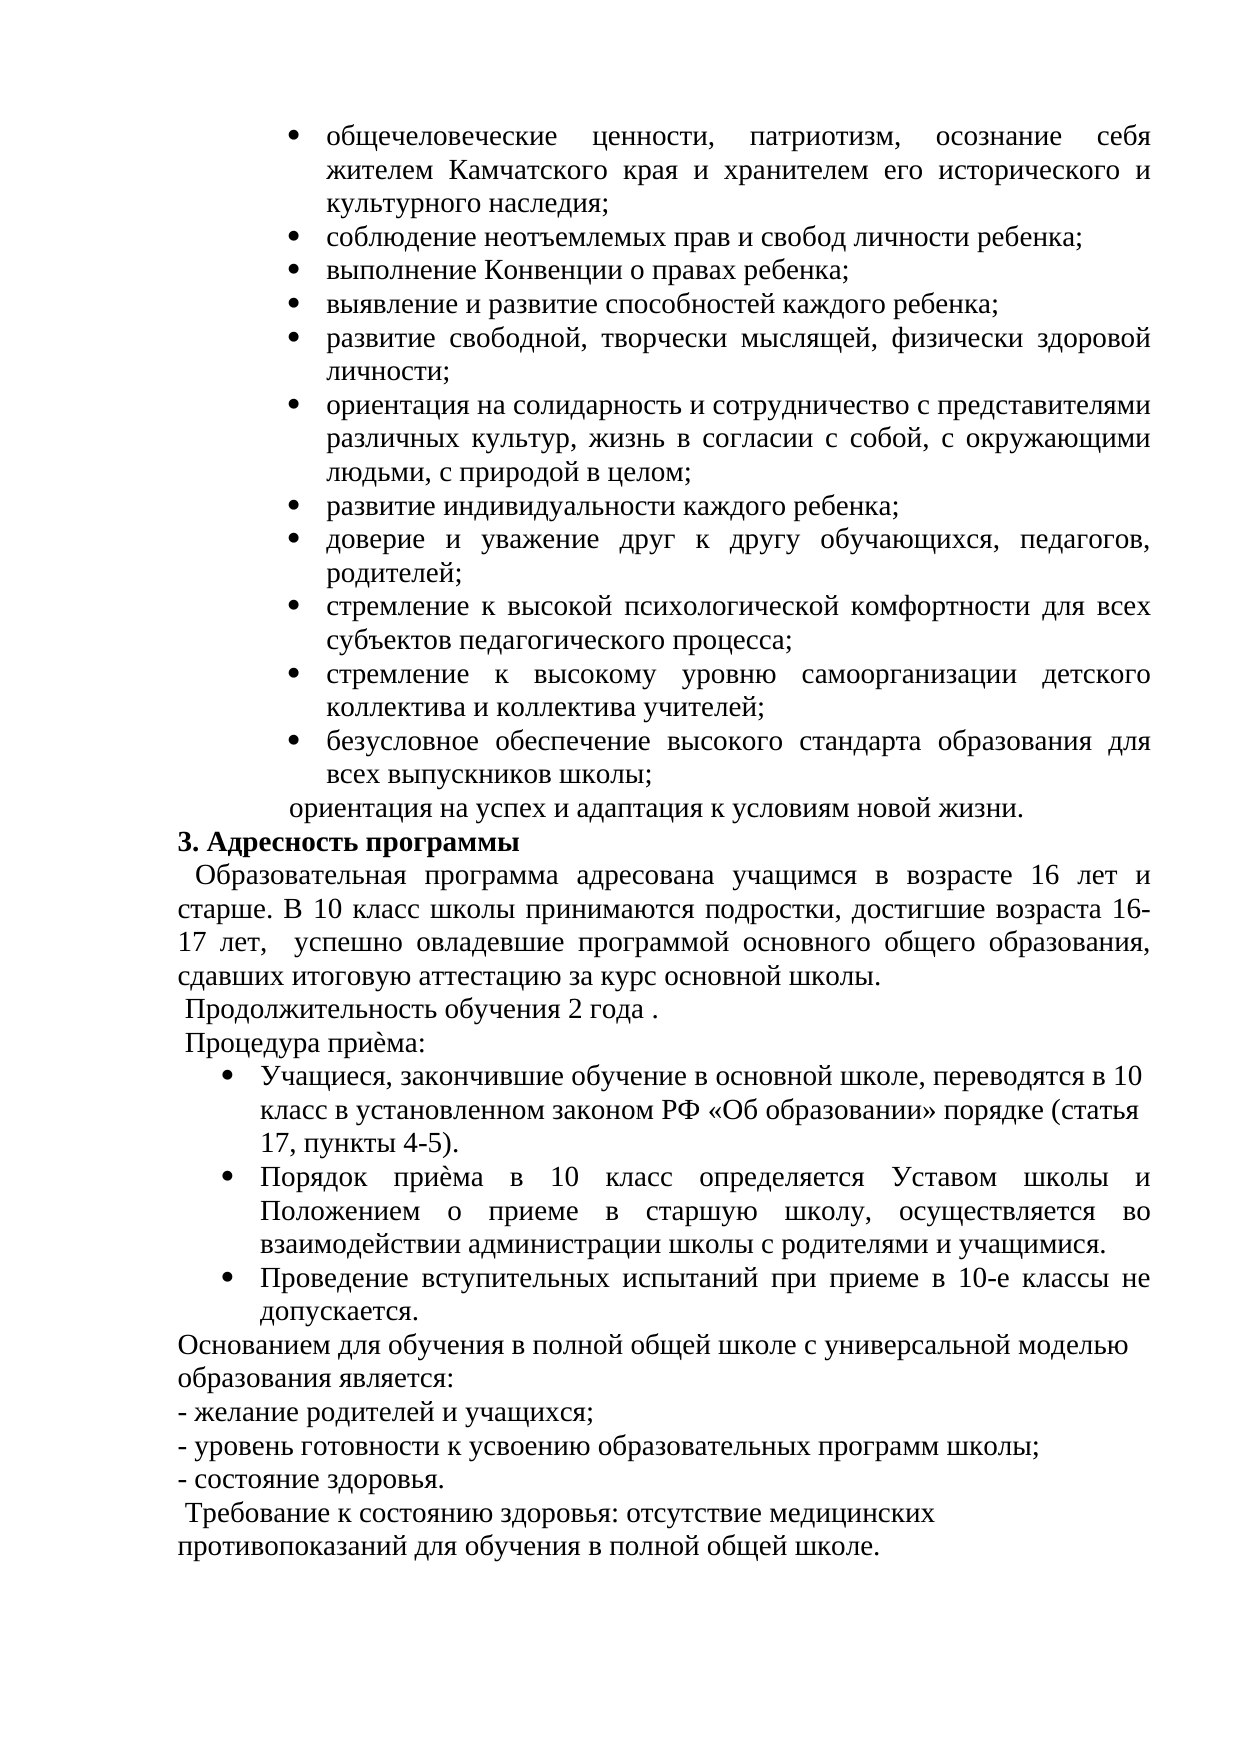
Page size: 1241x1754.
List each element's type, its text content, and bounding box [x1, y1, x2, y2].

text Процедура приѐма: [177, 1025, 1152, 1058]
text - желание родителей и учащихся; [177, 1394, 1152, 1428]
text 3. Адресность программы [177, 824, 1152, 857]
list Проведение вступительных испытаний при приеме в 10-е классы не допускается. [222, 1260, 1152, 1327]
list безусловное обеспечение высокого стандарта образования для всех выпускников школы; [288, 723, 1152, 790]
text - уровень готовности к усвоению образовательных программ школы; [177, 1428, 1152, 1461]
list развитие индивидуальности каждого ребенка; [288, 488, 1152, 521]
list соблюдение неотъемлемых прав и свобод личности ребенка; [288, 219, 1152, 252]
list общечеловеческие ценности, патриотизм, осознание себя жителем Камчатского края и хранителем его исторического и культурного наследия; [288, 118, 1152, 219]
list выполнение Конвенции о правах ребенка; [288, 252, 1152, 286]
list развитие свободной, творчески мыслящей, физически здоровой личности; [288, 320, 1152, 387]
list ориентация на солидарность и сотрудничество с представителями различных культур, жизнь в согласии с собой, с окружающими людьми, с природой в целом; [288, 387, 1152, 488]
text Образовательная программа адресована учащимся в возрасте 16 лет и старше. В 10 класс школы принимаются подростки, достигшие возраста 16-17 лет, успешно овладевшие программой основного общего образования, сдавших итоговую аттестацию за курс основной школы. [177, 857, 1152, 991]
text Основанием для обучения в полной общей школе с универсальной моделью образования является: [177, 1327, 1152, 1394]
list Порядок приѐма в 10 класс определяется Уставом школы и Положением о приеме в старшую школу, осуществляется во взаимодействии администрации школы с родителями и учащимися. [222, 1159, 1152, 1260]
text ориентация на успех и адаптация к условиям новой жизни. [289, 790, 1152, 824]
list Учащиеся, закончившие обучение в основной школе, переводятся в 10 класс в установленном законом РФ «Об образовании» порядке (статья 17, пункты 4-5). [222, 1058, 1152, 1159]
list стремление к высокому уровню самоорганизации детского коллектива и коллектива учителей; [288, 656, 1152, 723]
list выявление и развитие способностей каждого ребенка; [288, 286, 1152, 320]
text Продолжительность обучения 2 года . [177, 991, 1152, 1025]
text Требование к состоянию здоровья: отсутствие медицинских противопоказаний для обучения в полной общей школе. [177, 1495, 1152, 1562]
list стремление к высокой психологической комфортности для всех субъектов педагогического процесса; [288, 588, 1152, 656]
text - состояние здоровья. [177, 1461, 1152, 1495]
list доверие и уважение друг к другу обучающихся, педагогов, родителей; [288, 521, 1152, 588]
